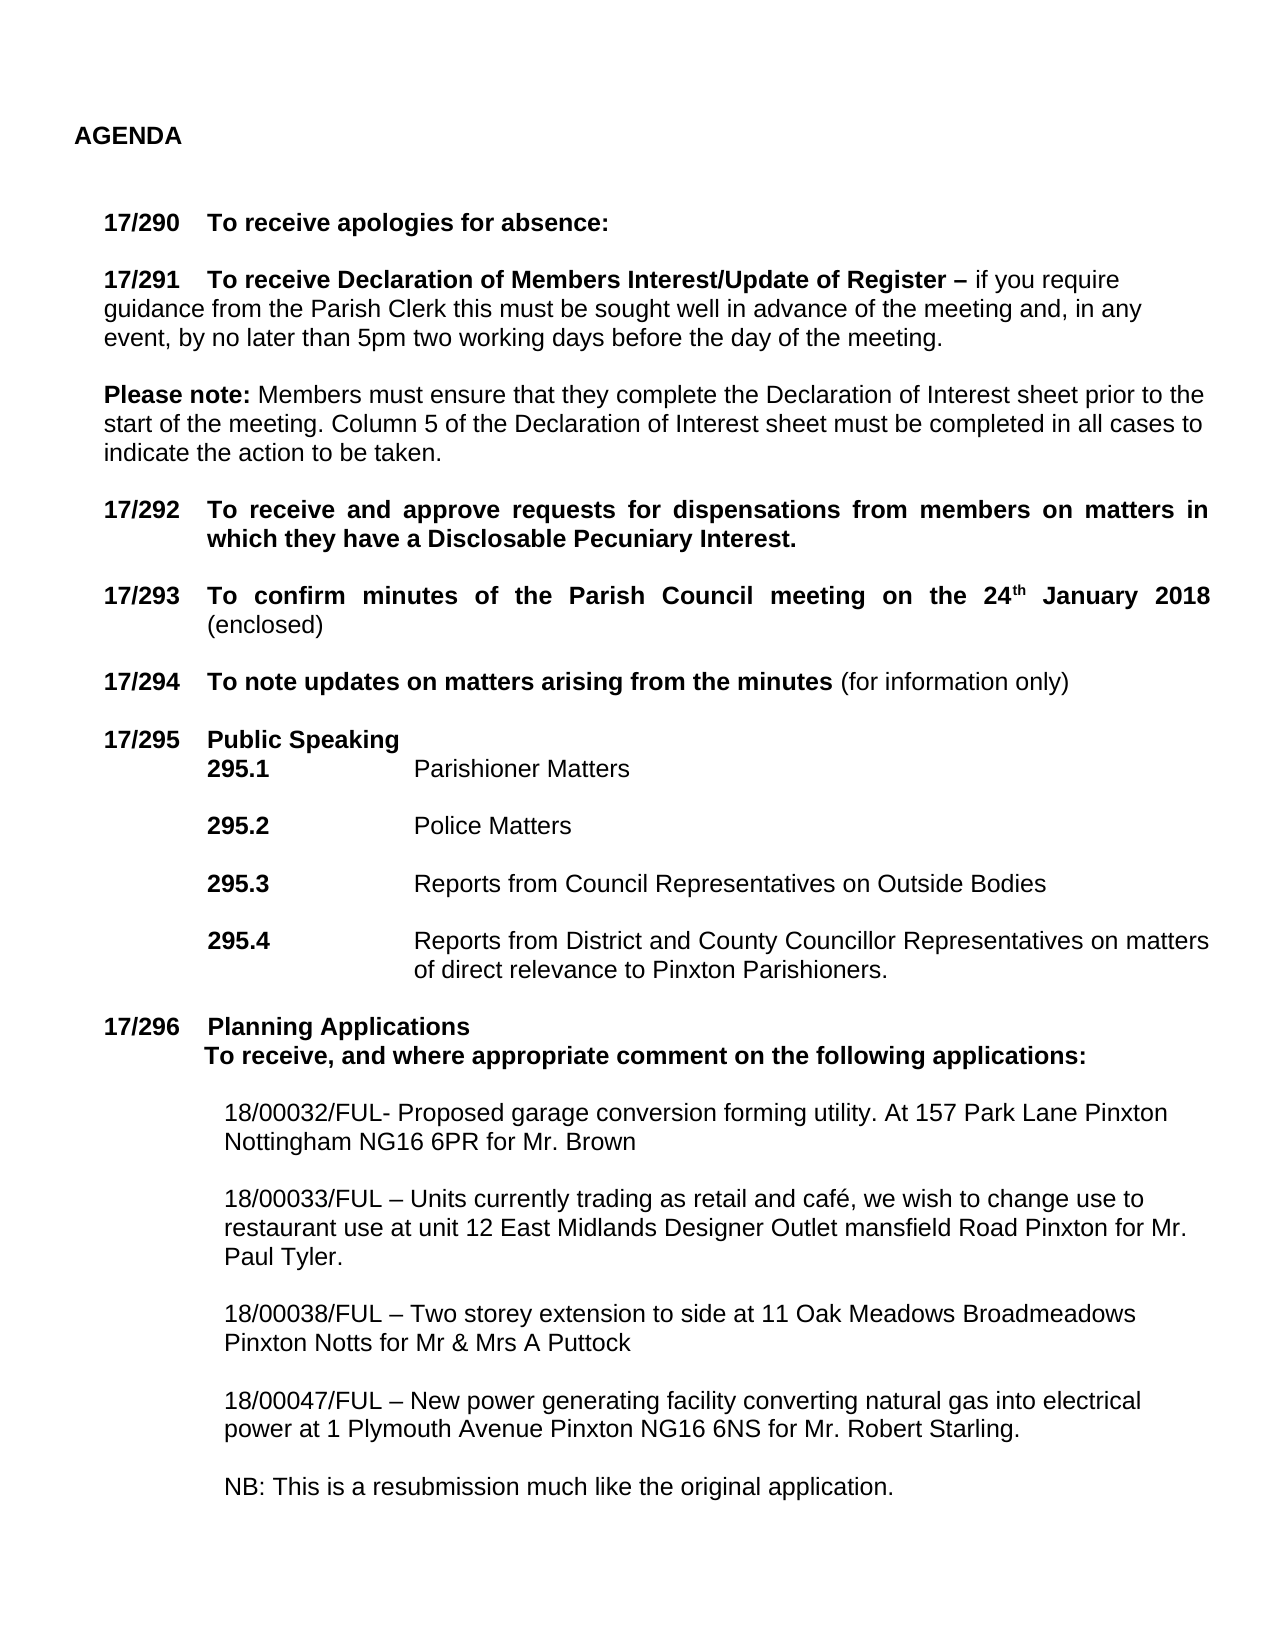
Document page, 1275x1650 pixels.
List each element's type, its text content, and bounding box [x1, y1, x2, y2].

text indicate the action to be taken. [103, 438, 1211, 466]
text 17/292 To receive and approve requests for dispensations from members on matters in which they have a Disclosable Pecuniary Interest. [103, 495, 1211, 553]
text start of the meeting. Column 5 of the Declaration of Interest sheet must be completed in all cases to [103, 409, 1211, 438]
list To receive, and where appropriate comment on the following applications: [176, 1041, 1211, 1069]
text event, by no later than 5pm two working days before the day of the meeting. [103, 323, 1211, 351]
text 295.4 Reports from District and County Councillor Representatives on matters of direct relevance to Pinxton Parishioners. [103, 926, 1211, 983]
text 18/00038/FUL – Two storey extension to side at 11 Oak Meadows Broadmeadows Pinxton Notts for Mr & Mrs A Puttock [224, 1299, 1211, 1357]
text 295.1 Parishioner Matters [103, 753, 1211, 782]
text Please note: Members must ensure that they complete the Declaration of Interest sheet prior to the [103, 380, 1211, 409]
text 295.3 Reports from Council Representatives on Outside Bodies [103, 868, 1211, 897]
text AGENDA [74, 121, 1211, 150]
text 17/290 To receive apologies for absence: [103, 208, 1211, 236]
text 18/00033/FUL – Units currently trading as retail and café, we wish to change use to restaurant use at unit 12 East Midlands Designer Outlet mansfield Road Pinxton for Mr. Paul Tyler. [224, 1184, 1211, 1271]
text 295.2 Police Matters [103, 811, 1211, 840]
text 18/00047/FUL – New power generating facility converting natural gas into electrical power at 1 Plymouth Avenue Pinxton NG16 6NS for Mr. Robert Starling. [224, 1386, 1211, 1443]
text 18/00032/FUL- Proposed garage conversion forming utility. At 157 Park Lane Pinxton Nottingham NG16 6PR for Mr. Brown [224, 1098, 1211, 1156]
text guidance from the Parish Clerk this must be sought well in advance of the meeting and, in any [103, 294, 1211, 323]
text 17/294 To note updates on matters arising from the minutes (for information only) [103, 667, 1211, 696]
list 17/296 Planning Applications [103, 1012, 1211, 1041]
text NB: This is a resubmission much like the original application. [224, 1472, 1211, 1501]
text 17/293 To confirm minutes of the Parish Council meeting on the 24th January 2018 (enclosed) [103, 581, 1211, 639]
text 17/291 To receive Declaration of Members Interest/Update of Register – if you require [103, 265, 1211, 294]
text 17/295 Public Speaking [103, 725, 1211, 753]
